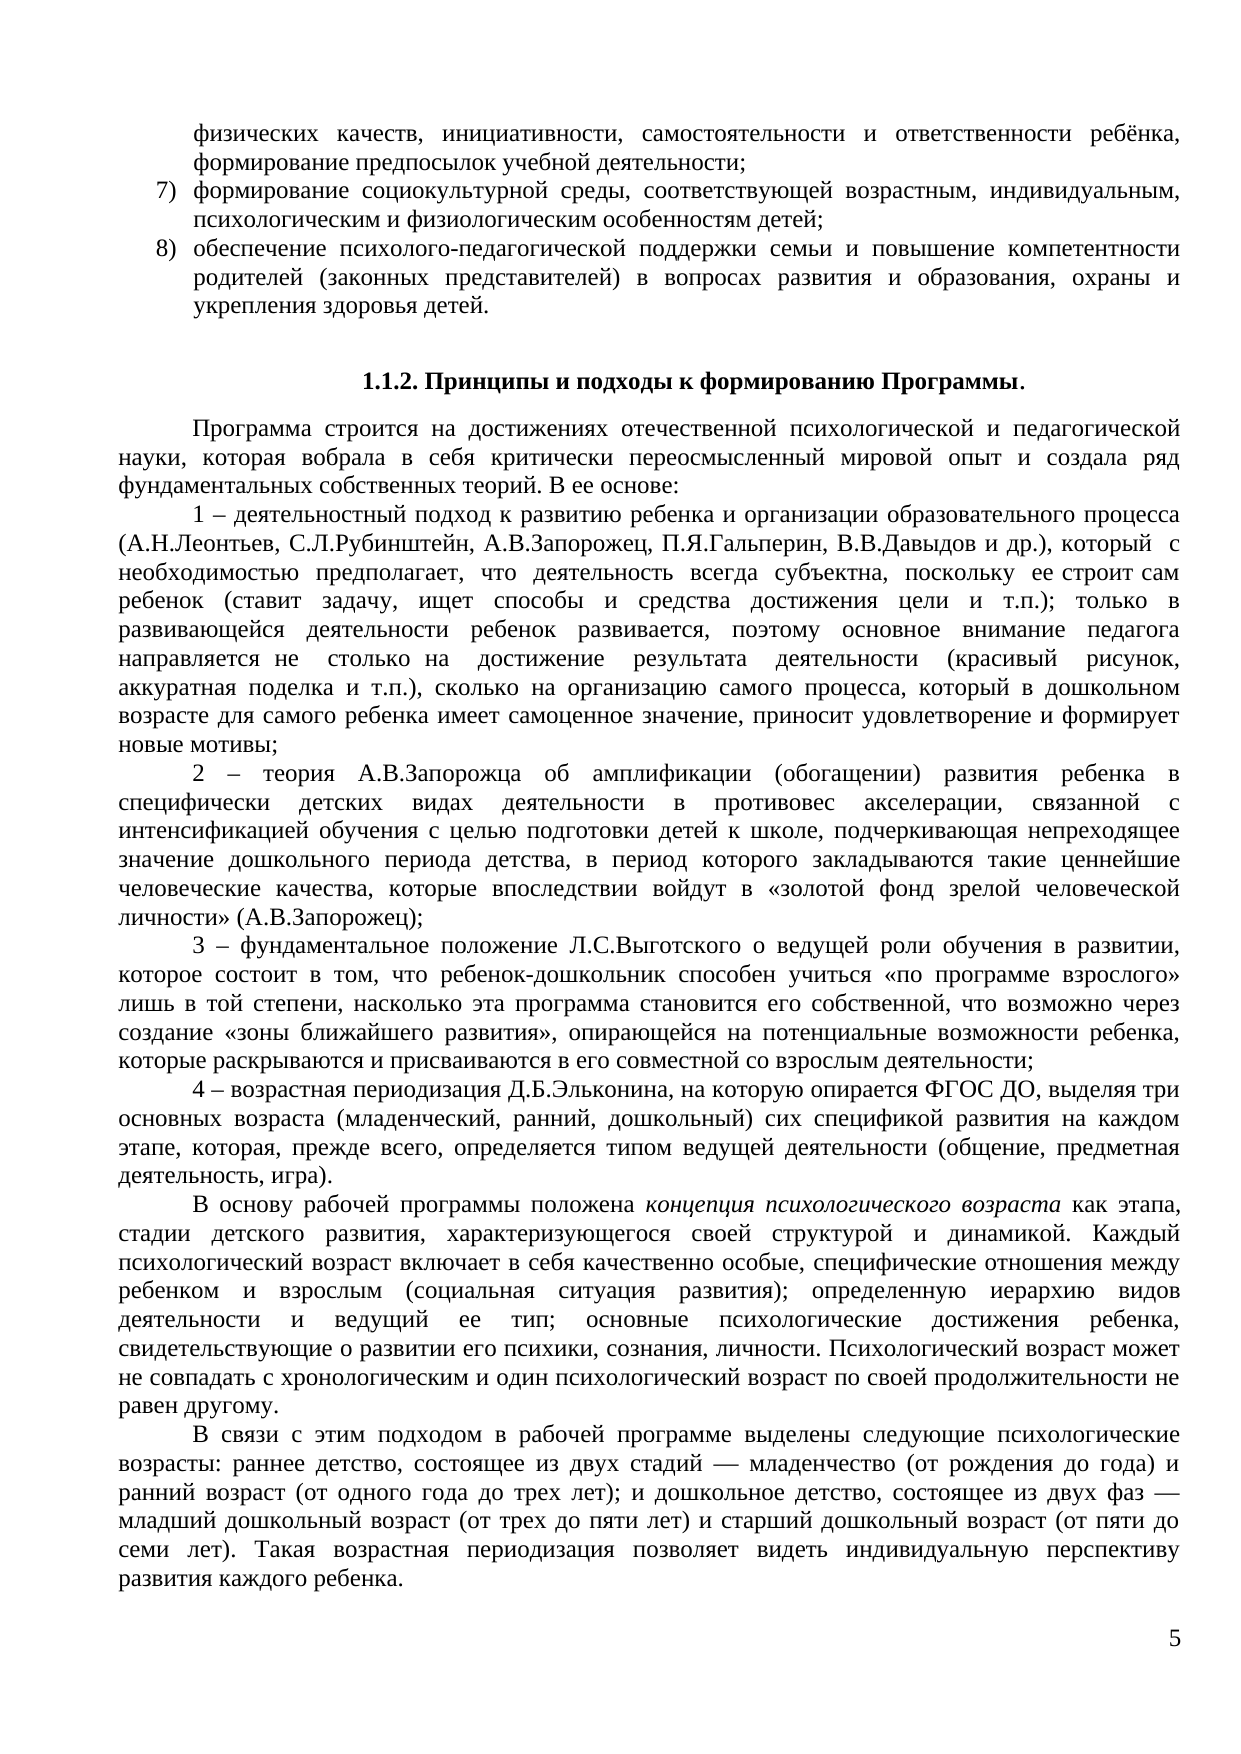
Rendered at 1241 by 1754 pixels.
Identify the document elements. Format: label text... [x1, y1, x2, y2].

list формирование социокультурной среды, соответствующей возрастным, индивидуальным, психологическим и физиологическим особенностям детей; [156, 176, 1181, 233]
text 4 – возрастная периодизация Д.Б.Эльконина, на которую опирается ФГОС ДО, выделяя три основных возраста (младенческий, ранний, дошкольный) сих спецификой развития на каждом этапе, которая, прежде всего, определяется типом ведущей деятельности (общение, предметная деятельность, игра). [118, 1074, 1181, 1189]
list обеспечение психолого-педагогической поддержки семьи и повышение компетентности родителей (законных представителей) в вопросах развития и образования, охраны и укрепления здоровья детей. [156, 233, 1181, 319]
text 1.1.2. Принципы и подходы к формированию Программы. [118, 362, 1181, 396]
text 2 – теория А.В.Запорожца об амплификации (обогащении) развития ребенка в специфически детских видах деятельности в противовес акселерации, связанной с интенсификацией обучения с целью подготовки детей к школе, подчеркивающая непреходящее значение дошкольного периода детства, в период которого закладываются такие ценнейшие человеческие качества, которые впоследствии войдут в «золотой фонд зрелой человеческой личности» (А.В.Запорожец); [118, 758, 1181, 930]
text 3 – фундаментальное положение Л.С.Выготского о ведущей роли обучения в развитии, которое состоит в том, что ребенок-дошкольник способен учиться «по программе взрослого» лишь в той степени, насколько эта программа становится его собственной, что возможно через создание «зоны ближайшего развития», опирающейся на потенциальные возможности ребенка, которые раскрываются и присваиваются в его совместной со взрослым деятельности; [118, 930, 1181, 1074]
text Программа строится на достижениях отечественной психологической и педагогической науки, которая вобрала в себя критически переосмысленный мировой опыт и создала ряд фундаментальных собственных теорий. В ее основе: [118, 413, 1181, 499]
text В связи с этим подходом в рабочей программе выделены следующие психологические возрасты: раннее детство, состоящее из двух стадий — младенчество (от рождения до года) и ранний возраст (от одного года до трех лет); и дошкольное детство, состоящее из двух фаз — младший дошкольный возраст (от трех до пяти лет) и старший дошкольный возраст (от пяти до семи лет). Такая возрастная периодизация позволяет видеть индивидуальную перспективу развития каждого ребенка. [118, 1419, 1181, 1592]
text 1 – деятельностный подход к развитию ребенка и организации образовательного процесса (А.Н.Леонтьев, С.Л.Рубинштейн, А.В.Запорожец, П.Я.Гальперин, В.В.Давыдов и др.), который с необходимостью предполагает, что деятельность всегда субъектна, поскольку ее строит сам ребенок (ставит задачу, ищет способы и средства достижения цели и т.п.); только в развивающейся деятельности ребенок развивается, поэтому основное внимание педагога направляется не столько на достижение результата деятельности (красивый рисунок, аккуратная поделка и т.п.), сколько на организацию самого процесса, который в дошкольном возрасте для самого ребенка имеет самоценное значение, приносит удовлетворение и формирует новые мотивы; [118, 499, 1181, 758]
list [156, 118, 1181, 176]
text В основу рабочей программы положена концепция психологического возраста как этапа, стадии детского развития, характеризующегося своей структурой и динамикой. Каждый психологический возраст включает в себя качественно особые, специфические отношения между ребенком и взрослым (социальная ситуация развития); определенную иерархию видов деятельности и ведущий ее тип; основные психологические достижения ребенка, свидетельствующие о развитии его психики, сознания, личности. Психологический возраст может не совпадать с хронологическим и один психологический возраст по своей продолжительности не равен другому. [118, 1189, 1181, 1419]
